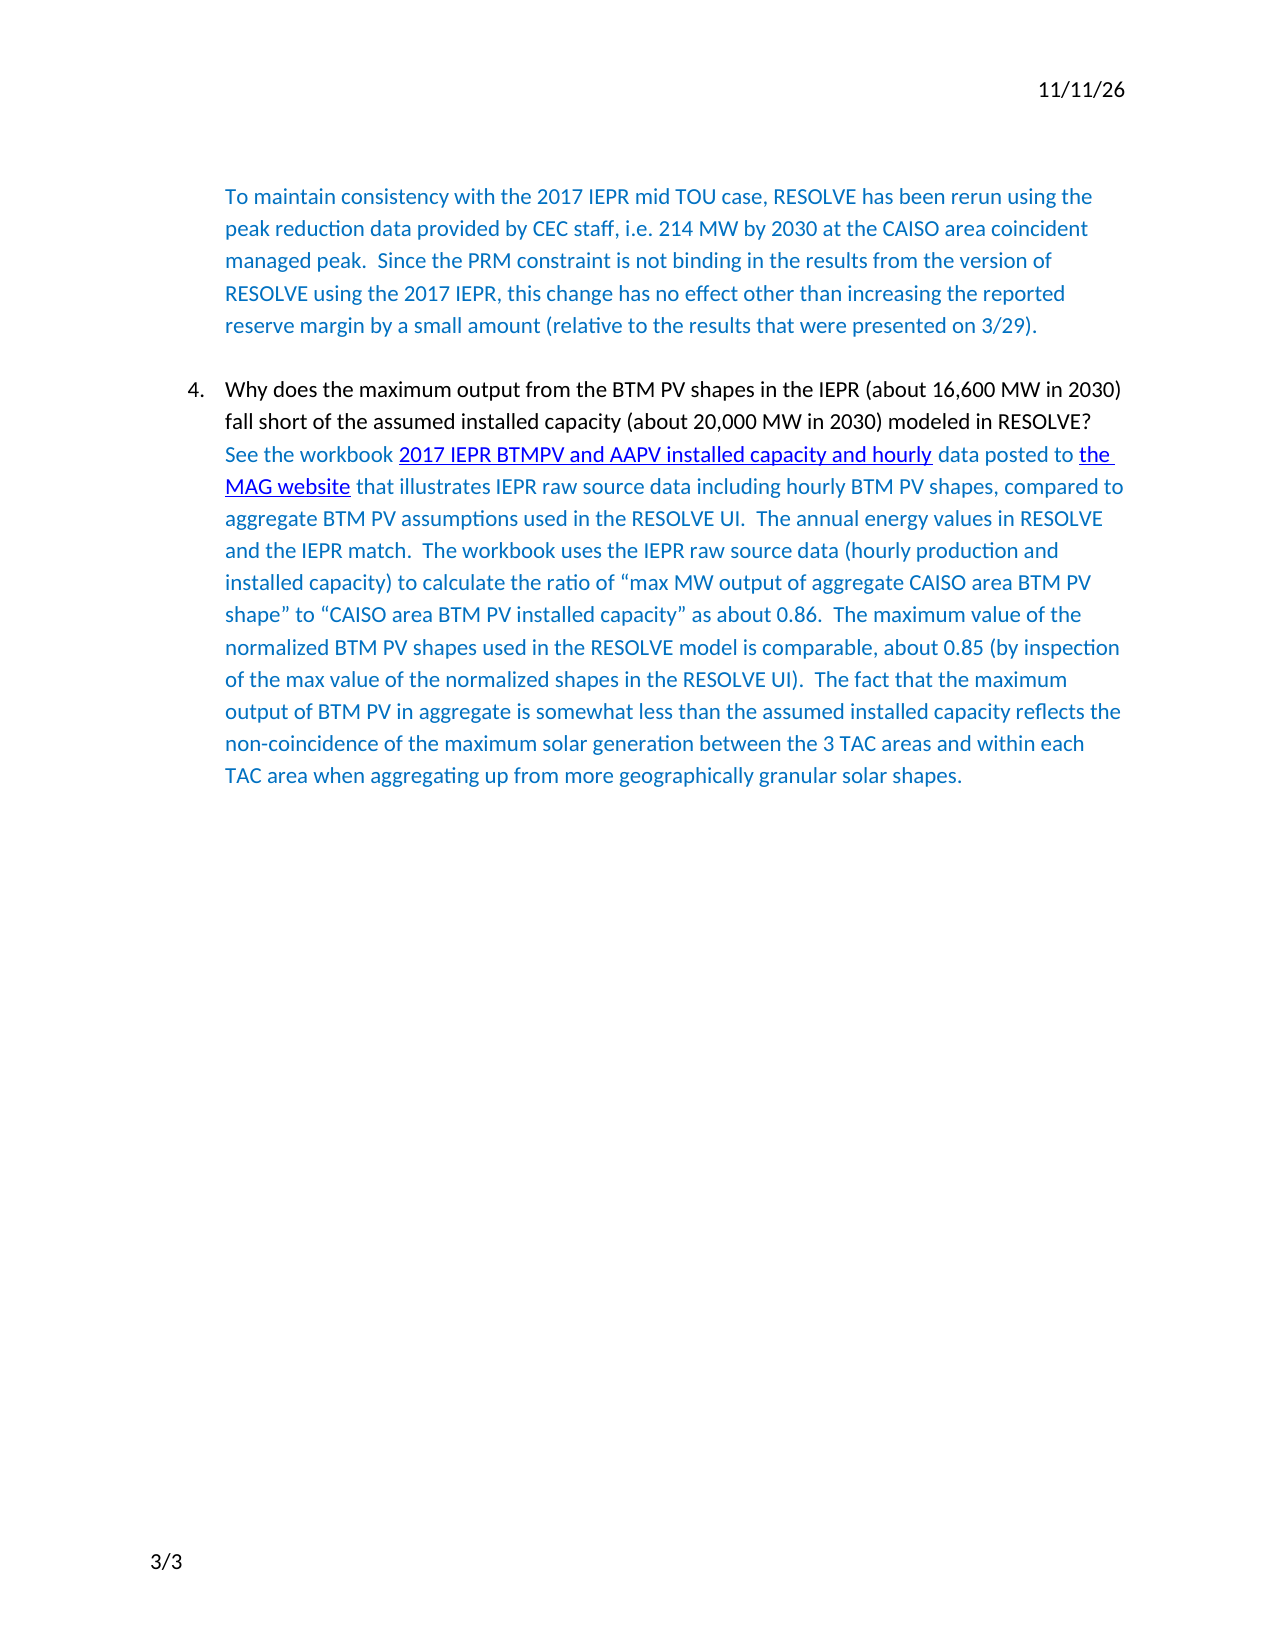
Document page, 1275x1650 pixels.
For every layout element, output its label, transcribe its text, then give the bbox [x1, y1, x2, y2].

list To maintain consistency with the 2017 IEPR mid TOU case, RESOLVE has been rerun using the peak reduction data provided by CEC staff, i.e. 214 MW by 2030 at the CAISO area coincident managed peak. Since the PRM constraint is not binding in the results from the version of RESOLVE using the 2017 IEPR, this change has no effect other than increasing the reported reserve margin by a small amount (relative to the results that were presented on 3/29). [225, 182, 1125, 339]
list See the workbook 2017 IEPR BTMPV and AAPV installed capacity and hourly data posted to the MAG website that illustrates IEPR raw source data including hourly BTM PV shapes, compared to aggregate BTM PV assumptions used in the RESOLVE UI. The annual energy values in RESOLVE and the IEPR match. The workbook uses the IEPR raw source data (hourly production and installed capacity) to calculate the ratio of “max MW output of aggregate CAISO area BTM PV shape” to “CAISO area BTM PV installed capacity” as about 0.86. The maximum value of the normalized BTM PV shapes used in the RESOLVE model is comparable, about 0.85 (by inspection of the max value of the normalized shapes in the RESOLVE UI). The fact that the maximum output of BTM PV in aggregate is somewhat less than the assumed installed capacity reflects the non-coincidence of the maximum solar generation between the 3 TAC areas and within each TAC area when aggregating up from more geographically granular solar shapes. [225, 440, 1125, 789]
list Why does the maximum output from the BTM PV shapes in the IEPR (about 16,600 MW in 2030) fall short of the assumed installed capacity (about 20,000 MW in 2030) modeled in RESOLVE? [187, 375, 1125, 436]
